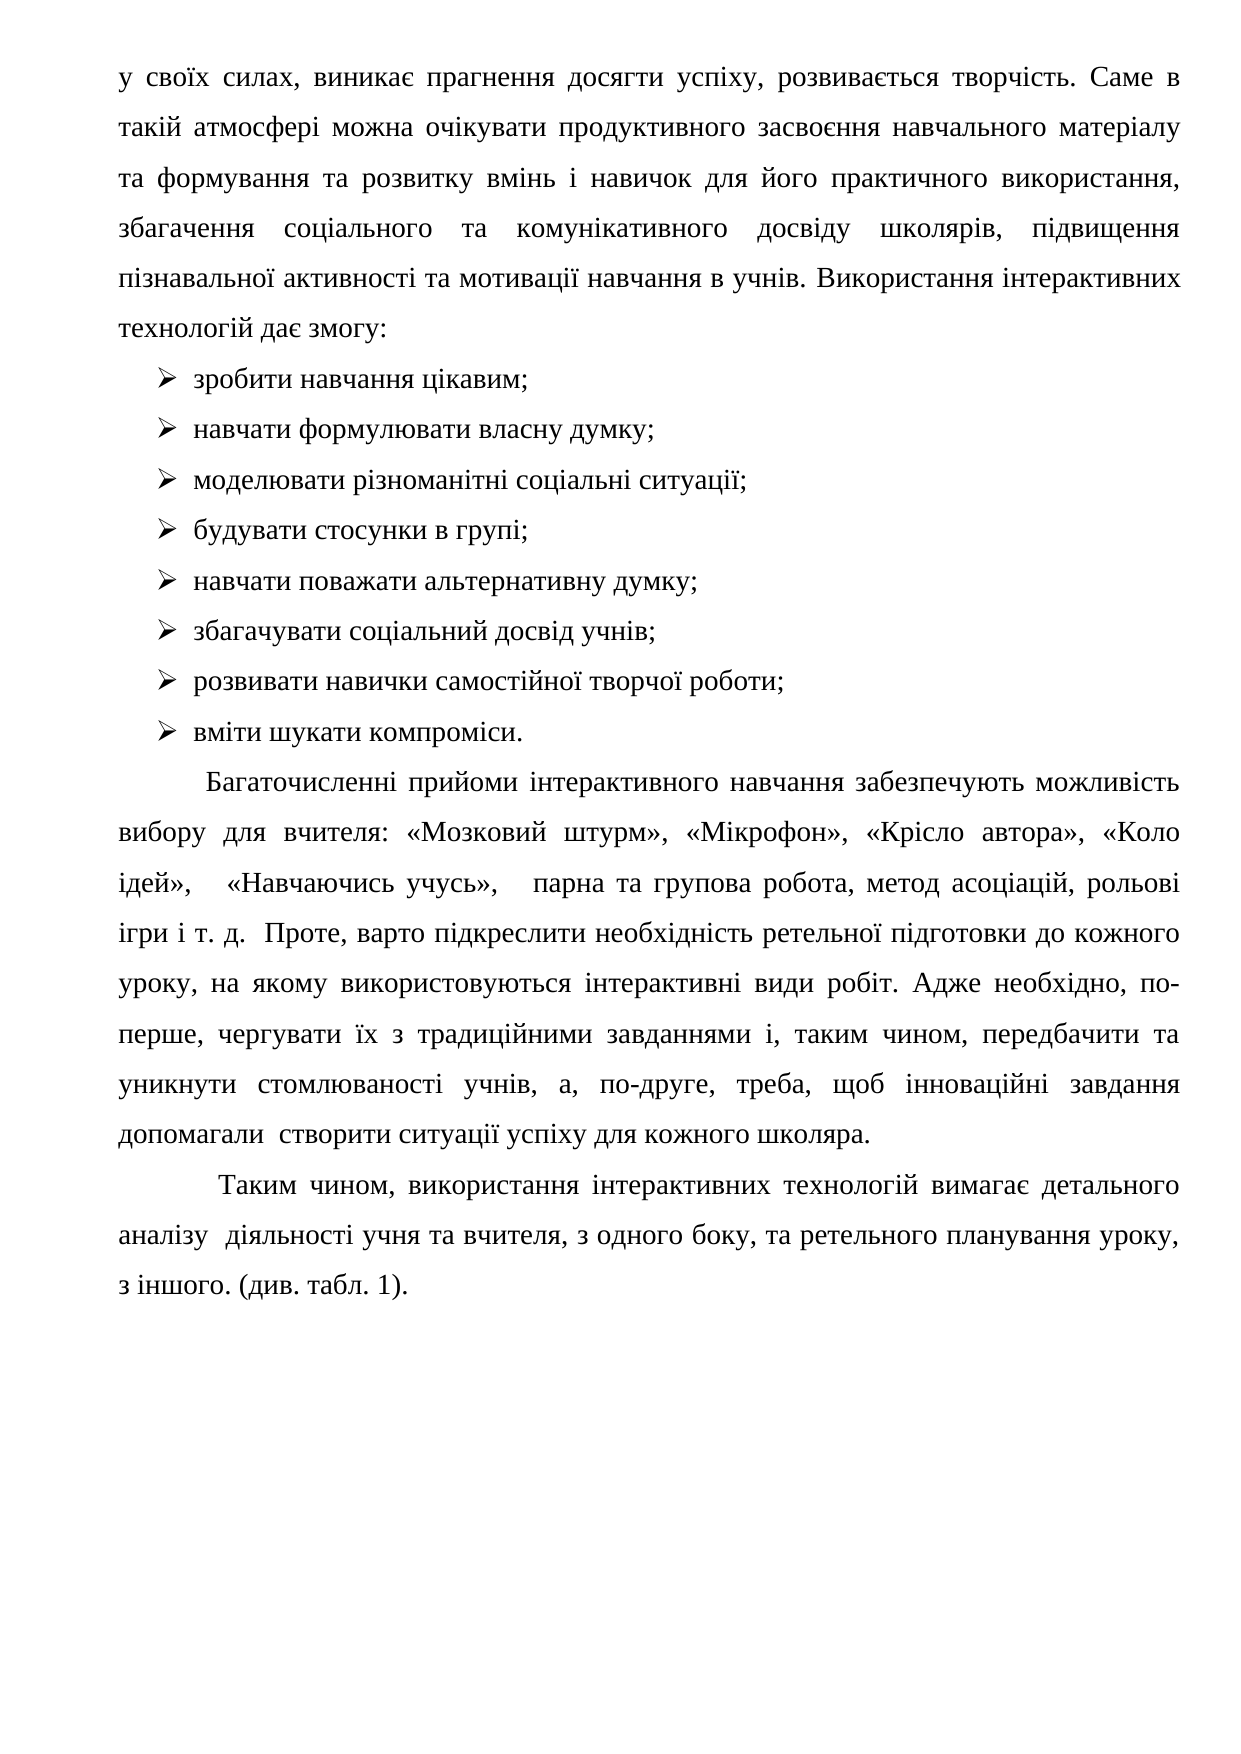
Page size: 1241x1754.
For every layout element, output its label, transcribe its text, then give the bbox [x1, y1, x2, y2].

text Багаточисленні прийоми інтерактивного навчання забезпечують можливість вибору для вчителя: «Мозковий штурм», «Мікрофон», «Крісло автора», «Коло ідей», «Навчаючись учусь», парна та групова робота, метод асоціацій, рольові ігри і т. д. Проте, варто підкреслити необхідність ретельної підготовки до кожного уроку, на якому використовуються інтерактивні види робіт. Адже необхідно, по-перше, чергувати їх з традиційними завданнями і, таким чином, передбачити та уникнути стомлюваності учнів, а, по-друге, треба, щоб інноваційні завдання допомагали створити ситуації успіху для кожного школяра. [118, 764, 1181, 1150]
list будувати стосунки в групі; [156, 512, 1181, 546]
list зробити навчання цікавим; [156, 361, 1181, 394]
text Таким чином, використання інтерактивних технологій вимагає детального аналізу діяльності учня та вчителя, з одного боку, та ретельного планування уроку, з іншого. (див. табл. 1). [118, 1167, 1181, 1301]
list моделювати різноманітні соціальні ситуації; [156, 462, 1181, 495]
list навчати формулювати власну думку; [156, 411, 1181, 445]
list навчати поважати альтернативну думку; [156, 563, 1181, 596]
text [118, 59, 1181, 344]
list збагачувати соціальний досвід учнів; [156, 613, 1181, 647]
list вміти шукати компроміси. [156, 714, 1181, 747]
list розвивати навички самостійної творчої роботи; [156, 663, 1181, 697]
